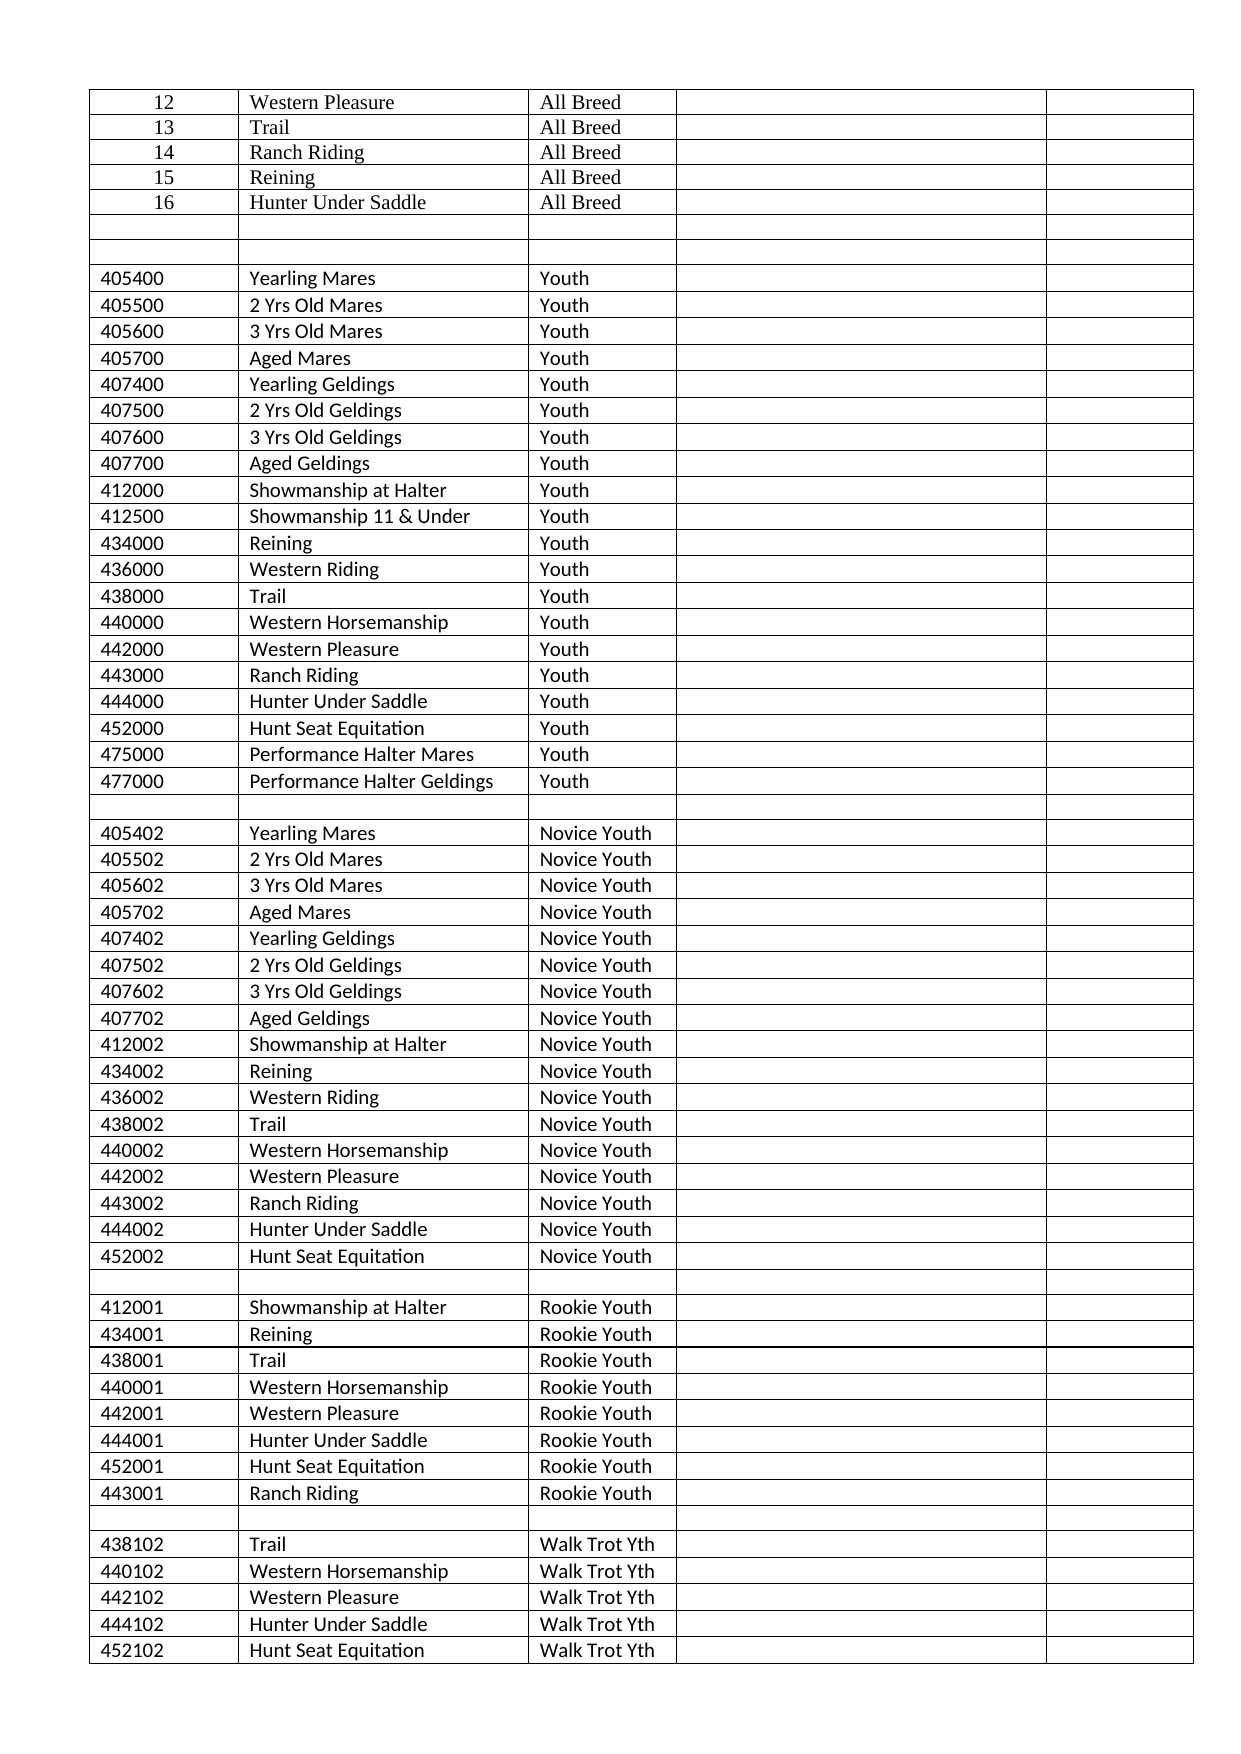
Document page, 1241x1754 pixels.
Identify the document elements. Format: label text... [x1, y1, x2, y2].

table_cell Western Pleasure [239, 1164, 528, 1189]
table_cell 405602 [90, 873, 238, 898]
table_cell [1047, 1005, 1193, 1030]
table_cell Trail [239, 115, 528, 139]
table_cell [1047, 1058, 1193, 1083]
table_cell 412500 [90, 504, 238, 529]
table_cell 442001 [90, 1400, 238, 1426]
table_cell [1047, 90, 1193, 114]
table_cell [677, 477, 1046, 502]
table_cell Rookie Youth [529, 1321, 676, 1346]
table_cell 438000 [90, 583, 238, 608]
table_cell [1047, 1111, 1193, 1136]
table_cell [1047, 477, 1193, 502]
table_cell Western Pleasure [239, 1400, 528, 1426]
table_cell Novice Youth [529, 820, 676, 845]
table_cell [677, 899, 1046, 924]
table_cell Western Riding [239, 1084, 528, 1110]
table_cell Showmanship at Halter [239, 1295, 528, 1320]
table_cell [677, 556, 1046, 582]
table_cell 2 Yrs Old Geldings [239, 398, 528, 423]
table_cell [1047, 451, 1193, 476]
table_cell [1047, 215, 1193, 239]
table_cell [677, 1058, 1046, 1083]
table_cell Aged Mares [239, 899, 528, 924]
table_cell Youth [529, 477, 676, 502]
table_cell Novice Youth [529, 1137, 676, 1163]
table_cell Youth [529, 345, 676, 370]
table_cell 2 Yrs Old Mares [239, 846, 528, 872]
table_cell Hunt Seat Equitation [239, 1637, 528, 1663]
table_cell [677, 1480, 1046, 1505]
table_cell 443001 [90, 1480, 238, 1505]
table_cell Youth [529, 530, 676, 555]
table_cell [90, 215, 238, 239]
table_cell [677, 1453, 1046, 1479]
table_cell [239, 215, 528, 239]
table_cell [677, 820, 1046, 845]
table_cell 407702 [90, 1005, 238, 1030]
table_cell Ranch Riding [239, 662, 528, 688]
table_cell [677, 1190, 1046, 1216]
table_cell [677, 190, 1046, 214]
table_cell [677, 451, 1046, 476]
table_cell Novice Youth [529, 1084, 676, 1110]
table_cell Youth [529, 398, 676, 423]
table_cell 2 Yrs Old Mares [239, 292, 528, 317]
table_cell Ranch Riding [239, 1480, 528, 1505]
table_cell [1047, 873, 1193, 898]
table_cell Trail [239, 1111, 528, 1136]
table_cell Walk Trot Yth [529, 1611, 676, 1636]
table_cell Novice Youth [529, 926, 676, 951]
table_cell Rookie Youth [529, 1348, 676, 1373]
table_cell 405600 [90, 318, 238, 344]
table_cell [1047, 1348, 1193, 1373]
table_cell 442000 [90, 636, 238, 661]
table_cell [1047, 1400, 1193, 1426]
table_cell 444102 [90, 1611, 238, 1636]
table_cell 434001 [90, 1321, 238, 1346]
table_cell [677, 530, 1046, 555]
table_cell 452001 [90, 1453, 238, 1479]
table_cell [1047, 1453, 1193, 1479]
table_cell 475000 [90, 742, 238, 767]
table_cell [1047, 1084, 1193, 1110]
table_cell [1047, 979, 1193, 1004]
table_cell 436002 [90, 1084, 238, 1110]
table_cell Reining [239, 1058, 528, 1083]
table_cell Reining [239, 530, 528, 555]
table_cell 3 Yrs Old Geldings [239, 424, 528, 449]
table_cell Novice Youth [529, 1005, 676, 1030]
table_cell 442002 [90, 1164, 238, 1189]
table_cell [1047, 1427, 1193, 1452]
table_cell 407700 [90, 451, 238, 476]
table_cell Western Pleasure [239, 636, 528, 661]
table_cell [677, 504, 1046, 529]
table_cell Western Riding [239, 556, 528, 582]
table_cell 438102 [90, 1531, 238, 1557]
table_cell Yearling Mares [239, 265, 528, 291]
table_cell [529, 1270, 676, 1293]
table_cell Western Horsemanship [239, 609, 528, 635]
table_cell [677, 345, 1046, 370]
table_cell [90, 795, 238, 819]
table_cell Western Pleasure [239, 90, 528, 114]
table_cell Showmanship at Halter [239, 1031, 528, 1057]
table_cell 405400 [90, 265, 238, 291]
table_cell 412000 [90, 477, 238, 502]
table_cell All Breed [529, 140, 676, 164]
table_cell [677, 424, 1046, 449]
table_cell Novice Youth [529, 1217, 676, 1242]
table_cell Trail [239, 1348, 528, 1373]
table_cell [1047, 926, 1193, 951]
table_cell [677, 1111, 1046, 1136]
table_cell [90, 1506, 238, 1530]
table_cell [1047, 1480, 1193, 1505]
table_cell Reining [239, 165, 528, 189]
table_cell [1047, 1531, 1193, 1557]
table_cell 452002 [90, 1243, 238, 1268]
table_cell Walk Trot Yth [529, 1558, 676, 1583]
table_cell [1047, 115, 1193, 139]
table_cell 12 [90, 90, 238, 114]
table_cell [529, 240, 676, 264]
table_cell 407402 [90, 926, 238, 951]
table_cell Aged Geldings [239, 1005, 528, 1030]
table_cell 443002 [90, 1190, 238, 1216]
table_cell [1047, 899, 1193, 924]
table_cell 405500 [90, 292, 238, 317]
table_cell [1047, 1558, 1193, 1583]
table_cell [677, 795, 1046, 819]
table_cell [1047, 1637, 1193, 1663]
table_cell [239, 795, 528, 819]
table_cell 436000 [90, 556, 238, 582]
table_cell [677, 1137, 1046, 1163]
table_cell 407600 [90, 424, 238, 449]
table_cell [1047, 1506, 1193, 1530]
table_cell Youth [529, 424, 676, 449]
table_cell [1047, 636, 1193, 661]
table_cell [1047, 504, 1193, 529]
table_cell [1047, 424, 1193, 449]
table_cell 444001 [90, 1427, 238, 1452]
table_cell Youth [529, 504, 676, 529]
table_cell [1047, 1321, 1193, 1346]
table_cell [677, 371, 1046, 397]
table_cell Youth [529, 318, 676, 344]
table_cell [677, 583, 1046, 608]
table_cell 443000 [90, 662, 238, 688]
table_cell 452102 [90, 1637, 238, 1663]
table_cell [1047, 689, 1193, 714]
table_cell [677, 742, 1046, 767]
table_cell [1047, 1611, 1193, 1636]
table_cell All Breed [529, 190, 676, 214]
table_cell [677, 715, 1046, 741]
table_cell [677, 662, 1046, 688]
table_cell All Breed [529, 115, 676, 139]
table_cell [677, 768, 1046, 793]
table_cell Ranch Riding [239, 140, 528, 164]
table_cell 412002 [90, 1031, 238, 1057]
table_cell Novice Youth [529, 899, 676, 924]
table_cell Hunt Seat Equitation [239, 1453, 528, 1479]
table_cell 412001 [90, 1295, 238, 1320]
table_cell 407502 [90, 952, 238, 977]
table_cell [1047, 1217, 1193, 1242]
table_cell Aged Geldings [239, 451, 528, 476]
table_cell Walk Trot Yth [529, 1531, 676, 1557]
table_cell [677, 215, 1046, 239]
table_cell [1047, 318, 1193, 344]
table_cell [677, 1374, 1046, 1399]
table_cell [677, 952, 1046, 977]
table_cell 405502 [90, 846, 238, 872]
table_cell [1047, 820, 1193, 845]
table_cell Youth [529, 689, 676, 714]
table_cell 405402 [90, 820, 238, 845]
table_cell Novice Youth [529, 1190, 676, 1216]
table_cell 452000 [90, 715, 238, 741]
table_cell [1047, 1137, 1193, 1163]
table_cell [677, 873, 1046, 898]
table_cell [1047, 140, 1193, 164]
table_cell [239, 1506, 528, 1530]
table_cell 3 Yrs Old Mares [239, 873, 528, 898]
table_cell Rookie Youth [529, 1427, 676, 1452]
table_cell Performance Halter Mares [239, 742, 528, 767]
table_cell Youth [529, 715, 676, 741]
table_cell [1047, 1190, 1193, 1216]
table_cell 16 [90, 190, 238, 214]
table_cell Hunter Under Saddle [239, 1217, 528, 1242]
table_cell [677, 1348, 1046, 1373]
table_cell [1047, 846, 1193, 872]
table_cell Yearling Geldings [239, 926, 528, 951]
table_cell 407500 [90, 398, 238, 423]
table_cell 434000 [90, 530, 238, 555]
table_cell Hunter Under Saddle [239, 1611, 528, 1636]
table_cell [1047, 1164, 1193, 1189]
table_cell [1047, 1374, 1193, 1399]
table_cell [677, 1531, 1046, 1557]
table_cell [677, 1005, 1046, 1030]
table_cell Yearling Geldings [239, 371, 528, 397]
table_cell [1047, 1243, 1193, 1268]
table_cell [1047, 345, 1193, 370]
table_cell Youth [529, 265, 676, 291]
table_cell [677, 1427, 1046, 1452]
table_cell All Breed [529, 165, 676, 189]
table_cell 13 [90, 115, 238, 139]
table_cell Walk Trot Yth [529, 1584, 676, 1610]
table_cell Hunter Under Saddle [239, 689, 528, 714]
table_cell [677, 1558, 1046, 1583]
table_cell [1047, 240, 1193, 264]
table_cell Ranch Riding [239, 1190, 528, 1216]
table_cell Youth [529, 371, 676, 397]
table_cell [529, 215, 676, 239]
table_cell [677, 689, 1046, 714]
table_cell 440102 [90, 1558, 238, 1583]
table_cell Youth [529, 292, 676, 317]
table_cell Western Horsemanship [239, 1558, 528, 1583]
table_cell [1047, 1031, 1193, 1057]
table_cell Rookie Youth [529, 1400, 676, 1426]
table_cell [677, 1270, 1046, 1293]
table_cell 407602 [90, 979, 238, 1004]
table_cell Rookie Youth [529, 1453, 676, 1479]
table_cell Trail [239, 1531, 528, 1557]
table_cell [1047, 371, 1193, 397]
table_cell 438002 [90, 1111, 238, 1136]
table_cell [677, 1031, 1046, 1057]
table_cell Reining [239, 1321, 528, 1346]
table_cell Youth [529, 662, 676, 688]
table_cell [1047, 742, 1193, 767]
table_cell Novice Youth [529, 1058, 676, 1083]
table_cell 405700 [90, 345, 238, 370]
table_cell [90, 1270, 238, 1293]
table_cell [677, 1584, 1046, 1610]
table_cell [677, 1400, 1046, 1426]
table_cell [677, 1295, 1046, 1320]
table_cell 407400 [90, 371, 238, 397]
table_cell Novice Youth [529, 1111, 676, 1136]
table_cell [677, 240, 1046, 264]
table_cell Novice Youth [529, 846, 676, 872]
table_cell Youth [529, 636, 676, 661]
table_cell [1047, 662, 1193, 688]
table_cell 2 Yrs Old Geldings [239, 952, 528, 977]
table_cell [1047, 795, 1193, 819]
table_cell [529, 1506, 676, 1530]
table_cell [677, 1611, 1046, 1636]
table_cell [1047, 165, 1193, 189]
table_cell Walk Trot Yth [529, 1637, 676, 1663]
table_cell Showmanship 11 & Under [239, 504, 528, 529]
table_cell [677, 265, 1046, 291]
table_cell 438001 [90, 1348, 238, 1373]
table_cell [1047, 715, 1193, 741]
table_cell 15 [90, 165, 238, 189]
table_cell 14 [90, 140, 238, 164]
table_cell [90, 240, 238, 264]
table_cell [677, 292, 1046, 317]
table_cell 477000 [90, 768, 238, 793]
table_cell Youth [529, 742, 676, 767]
table_cell [1047, 583, 1193, 608]
table_cell Youth [529, 451, 676, 476]
table_cell Western Horsemanship [239, 1374, 528, 1399]
table_cell [1047, 530, 1193, 555]
table_cell [677, 1506, 1046, 1530]
table_cell [239, 240, 528, 264]
table_cell Hunt Seat Equitation [239, 1243, 528, 1268]
table_cell [1047, 398, 1193, 423]
table_cell [677, 846, 1046, 872]
table_cell [1047, 292, 1193, 317]
table_cell [239, 1270, 528, 1293]
table_cell Western Pleasure [239, 1584, 528, 1610]
table_cell 442102 [90, 1584, 238, 1610]
table_cell 444002 [90, 1217, 238, 1242]
table_cell Yearling Mares [239, 820, 528, 845]
table_cell Youth [529, 556, 676, 582]
table_cell [677, 90, 1046, 114]
table_cell 3 Yrs Old Geldings [239, 979, 528, 1004]
table_cell [677, 1217, 1046, 1242]
table_cell Youth [529, 583, 676, 608]
table_cell [677, 140, 1046, 164]
table_cell Novice Youth [529, 873, 676, 898]
table_cell Hunter Under Saddle [239, 190, 528, 214]
table_cell Rookie Youth [529, 1480, 676, 1505]
table_cell Novice Youth [529, 952, 676, 977]
table_cell All Breed [529, 90, 676, 114]
table_cell [1047, 1270, 1193, 1293]
table_cell [1047, 190, 1193, 214]
table_cell Rookie Youth [529, 1374, 676, 1399]
table_cell [1047, 768, 1193, 793]
table_cell [1047, 265, 1193, 291]
table_cell [677, 609, 1046, 635]
table_cell [677, 1321, 1046, 1346]
table_cell 444000 [90, 689, 238, 714]
table_cell 405702 [90, 899, 238, 924]
table_cell Novice Youth [529, 1243, 676, 1268]
table_cell Youth [529, 609, 676, 635]
table_cell 434002 [90, 1058, 238, 1083]
table_cell Hunt Seat Equitation [239, 715, 528, 741]
table_cell 440001 [90, 1374, 238, 1399]
table_cell Rookie Youth [529, 1295, 676, 1320]
table_cell Aged Mares [239, 345, 528, 370]
table_cell [677, 979, 1046, 1004]
table_cell [1047, 1584, 1193, 1610]
table_cell Novice Youth [529, 1031, 676, 1057]
table_cell 440002 [90, 1137, 238, 1163]
table_cell Youth [529, 768, 676, 793]
table_cell Novice Youth [529, 979, 676, 1004]
table_cell Western Horsemanship [239, 1137, 528, 1163]
table_cell Performance Halter Geldings [239, 768, 528, 793]
table_cell [677, 926, 1046, 951]
table_cell Hunter Under Saddle [239, 1427, 528, 1452]
table_cell Showmanship at Halter [239, 477, 528, 502]
table_cell [677, 1243, 1046, 1268]
table_cell Novice Youth [529, 1164, 676, 1189]
table_cell Trail [239, 583, 528, 608]
table_cell [1047, 609, 1193, 635]
table_cell 3 Yrs Old Mares [239, 318, 528, 344]
table_cell [677, 165, 1046, 189]
table_cell [1047, 1295, 1193, 1320]
table_cell [677, 398, 1046, 423]
table_cell [1047, 556, 1193, 582]
table_cell [677, 318, 1046, 344]
table_cell 440000 [90, 609, 238, 635]
table_cell [1047, 952, 1193, 977]
table_cell [677, 1164, 1046, 1189]
table_cell [677, 1084, 1046, 1110]
table_cell [677, 115, 1046, 139]
table_cell [677, 636, 1046, 661]
table_cell [529, 795, 676, 819]
table_cell [677, 1637, 1046, 1663]
